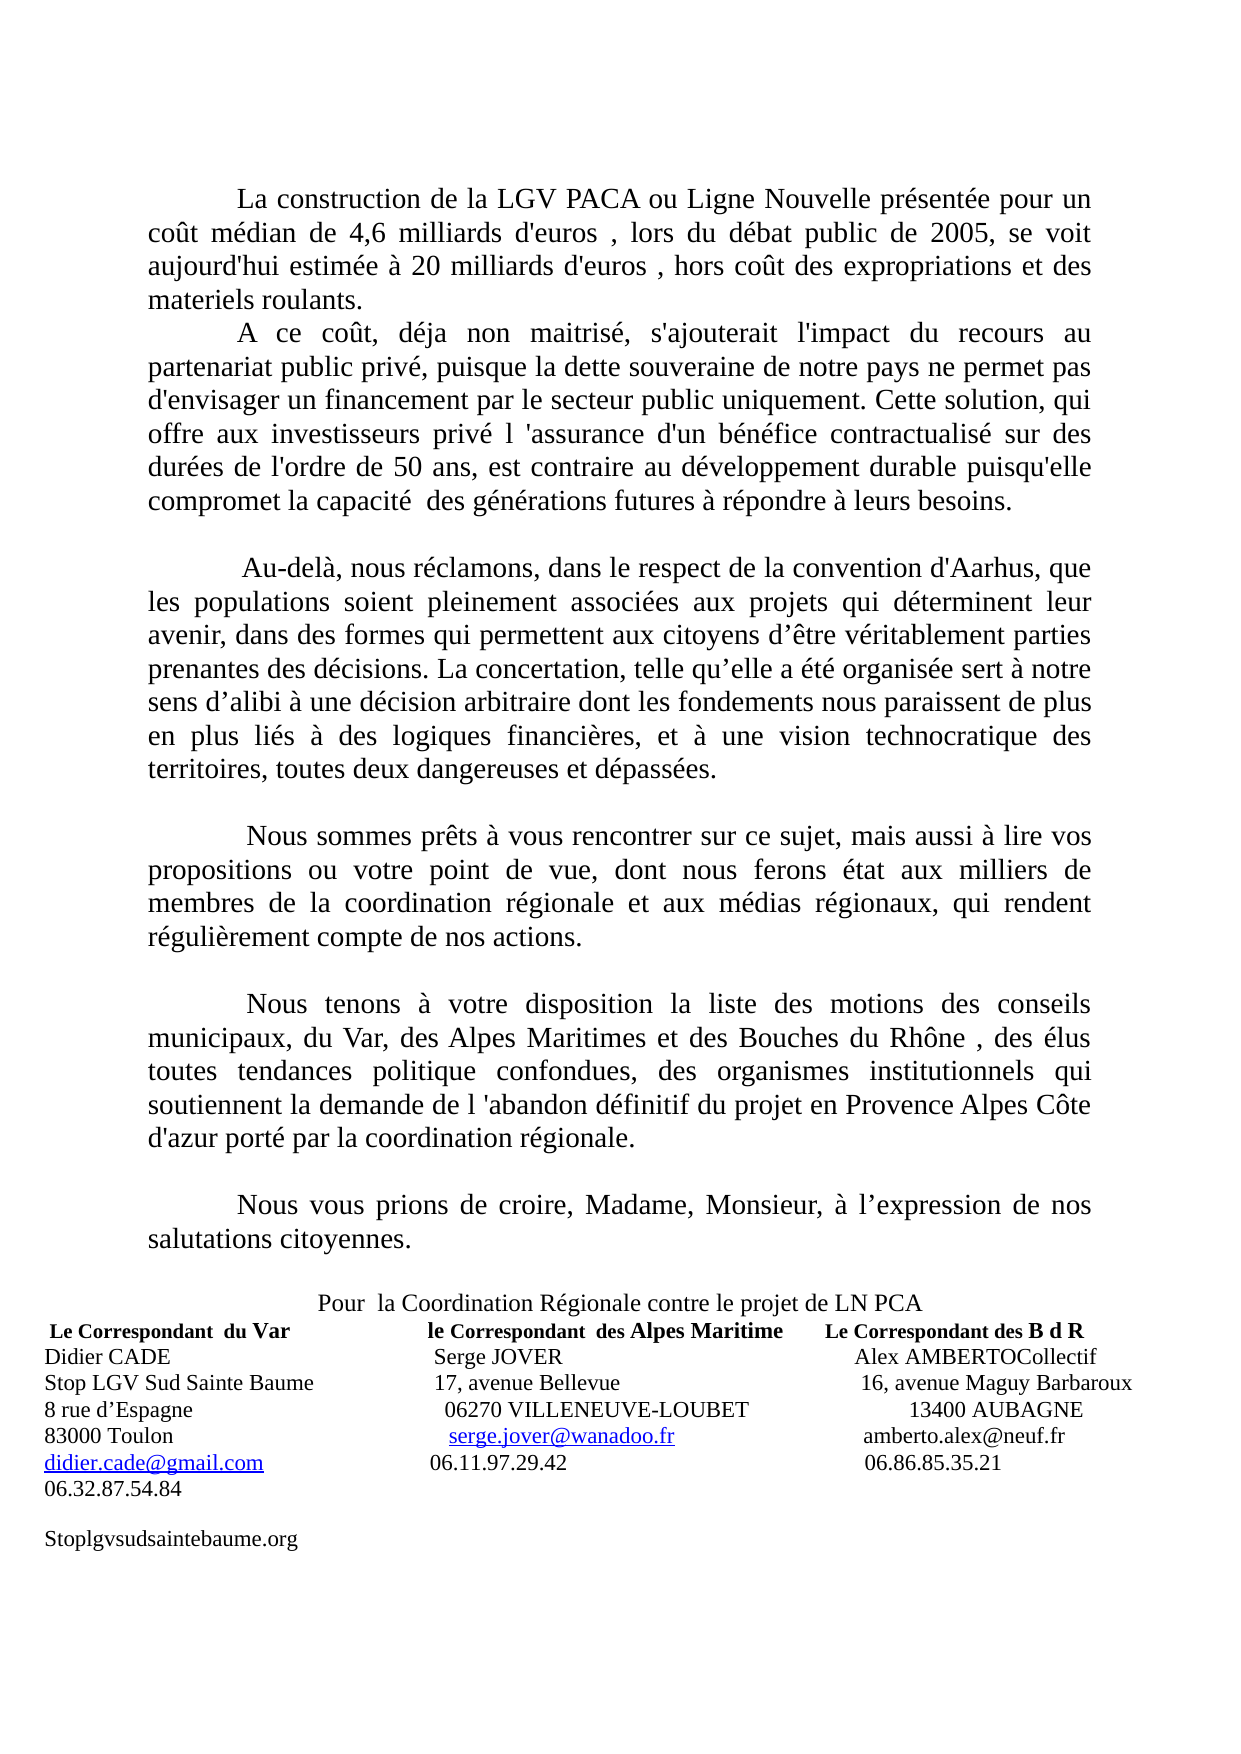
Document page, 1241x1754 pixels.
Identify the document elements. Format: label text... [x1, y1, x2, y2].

text Pour la Coordination Régionale contre le projet de LN PCA [148, 1288, 1093, 1317]
text La construction de la LGV PACA ou Ligne Nouvelle présentée pour un coût médian de 4,6 milliards d'euros , lors du débat public de 2005, se voit aujourd'hui estimée à 20 milliards d'euros , hors coût des expropriations et des materiels roulants. [148, 181, 1093, 315]
text Au-delà, nous réclamons, dans le respect de la convention d'Aarhus, que les populations soient pleinement associées aux projets qui déterminent leur avenir, dans des formes qui permettent aux citoyens d’être véritablement parties prenantes des décisions. La concertation, telle qu’elle a été organisée sert à notre sens d’alibi à une décision arbitraire dont les fondements nous paraissent de plus en plus liés à des logiques financières, et à une vision technocratique des territoires, toutes deux dangereuses et dépassées. [148, 550, 1093, 785]
text Nous vous prions de croire, Madame, Monsieur, à l’expression de nos salutations citoyennes. [148, 1187, 1093, 1254]
text didier.cade@gmail.com 06.11.97.29.42 06.86.85.35.21 06.32.87.54.84 [44, 1448, 1093, 1501]
text A ce coût, déja non maitrisé, s'ajouterait l'impact du recours au partenariat public privé, puisque la dette souveraine de notre pays ne permet pas d'envisager un financement par le secteur public uniquement. Cette solution, qui offre aux investisseurs privé l 'assurance d'un bénéfice contractualisé sur des durées de l'ordre de 50 ans, est contraire au développement durable puisqu'elle compromet la capacité des générations futures à répondre à leurs besoins. [148, 315, 1093, 517]
text Nous sommes prêts à vous rencontrer sur ce sujet, mais aussi à lire vos propositions ou votre point de vue, dont nous ferons état aux milliers de membres de la coordination régionale et aux médias régionaux, qui rendent régulièrement compte de nos actions. [148, 818, 1093, 953]
text Le Correspondant du Var le Correspondant des Alpes Maritime Le Correspondant des B d R [44, 1317, 1137, 1343]
text Didier CADE Serge JOVER Alex AMBERTOCollectif Stop LGV Sud Sainte Baume 17, avenue Bellevue 16, avenue Maguy Barbaroux [44, 1343, 1137, 1396]
text Nous tenons à votre disposition la liste des motions des conseils municipaux, du Var, des Alpes Maritimes et des Bouches du Rhône , des élus toutes tendances politique confondues, des organismes institutionnels qui soutiennent la demande de l 'abandon définitif du projet en Provence Alpes Côte d'azur porté par la coordination régionale. [148, 986, 1093, 1154]
text Stoplgvsudsaintebaume.org [44, 1525, 1093, 1552]
text 8 rue d’Espagne 06270 VILLENEUVE-LOUBET 13400 AUBAGNE [44, 1396, 1137, 1422]
text 83000 Toulon serge.jover@wanadoo.fr amberto.alex@neuf.fr [44, 1422, 1137, 1448]
